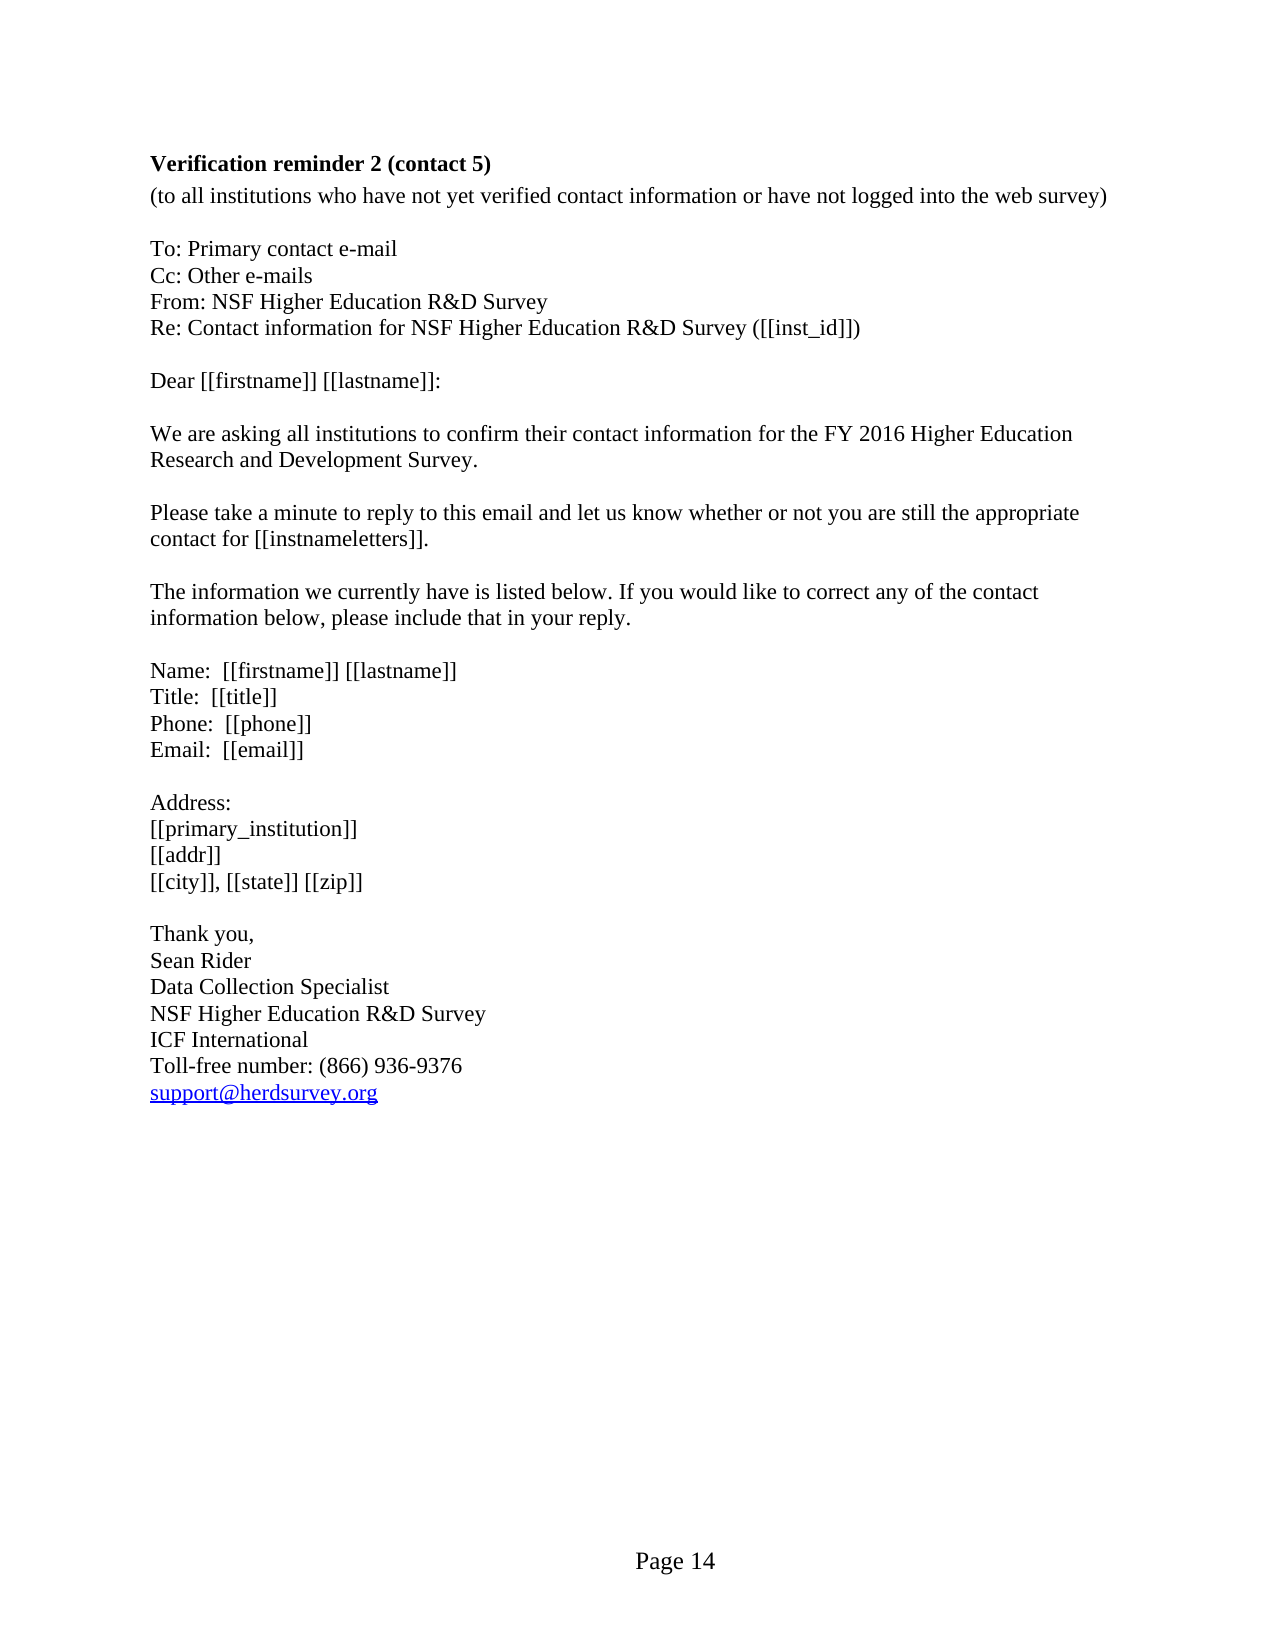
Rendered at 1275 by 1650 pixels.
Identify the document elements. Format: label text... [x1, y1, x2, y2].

text Data Collection Specialist [150, 973, 1125, 999]
text ICF International [150, 1026, 1125, 1052]
text Title: [[title]] [150, 683, 1125, 710]
text We are asking all institutions to confirm their contact information for the FY 2016 Higher Education Research and Development Survey. [150, 420, 1125, 472]
text Sean Rider [150, 947, 1125, 973]
text Thank you, [150, 921, 1125, 947]
text Name: [[firstname]] [[lastname]] [150, 657, 1125, 683]
subtitle Verification reminder 2 (contact 5) [150, 150, 1125, 176]
text Toll-free number: (866) 936-9376 [150, 1052, 1125, 1079]
text Dear [[firstname]] [[lastname]]: [150, 367, 1125, 393]
text support@herdsurvey.org [150, 1079, 1125, 1105]
text Phone: [[phone]] [150, 710, 1125, 736]
text Cc: Other e-mails [150, 262, 1125, 288]
text Re: Contact information for NSF Higher Education R&D Survey ([[inst_id]]) [150, 314, 1125, 341]
text [[city]], [[state]] [[zip]] [150, 868, 1125, 894]
text [[addr]] [150, 841, 1125, 868]
text To: Primary contact e-mail [150, 235, 1125, 262]
text From: NSF Higher Education R&D Survey [150, 288, 1125, 314]
text [[primary_institution]] [150, 815, 1125, 841]
text Address: [150, 789, 1125, 815]
text Email: [[email]] [150, 736, 1125, 762]
text The information we currently have is listed below. If you would like to correct any of the contact information below, please include that in your reply. [150, 578, 1125, 631]
text (to all institutions who have not yet verified contact information or have not logged into the web survey) [150, 183, 1125, 209]
text Please take a minute to reply to this email and let us know whether or not you are still the appropriate contact for [[instnameletters]]. [150, 499, 1125, 552]
text NSF Higher Education R&D Survey [150, 999, 1125, 1026]
